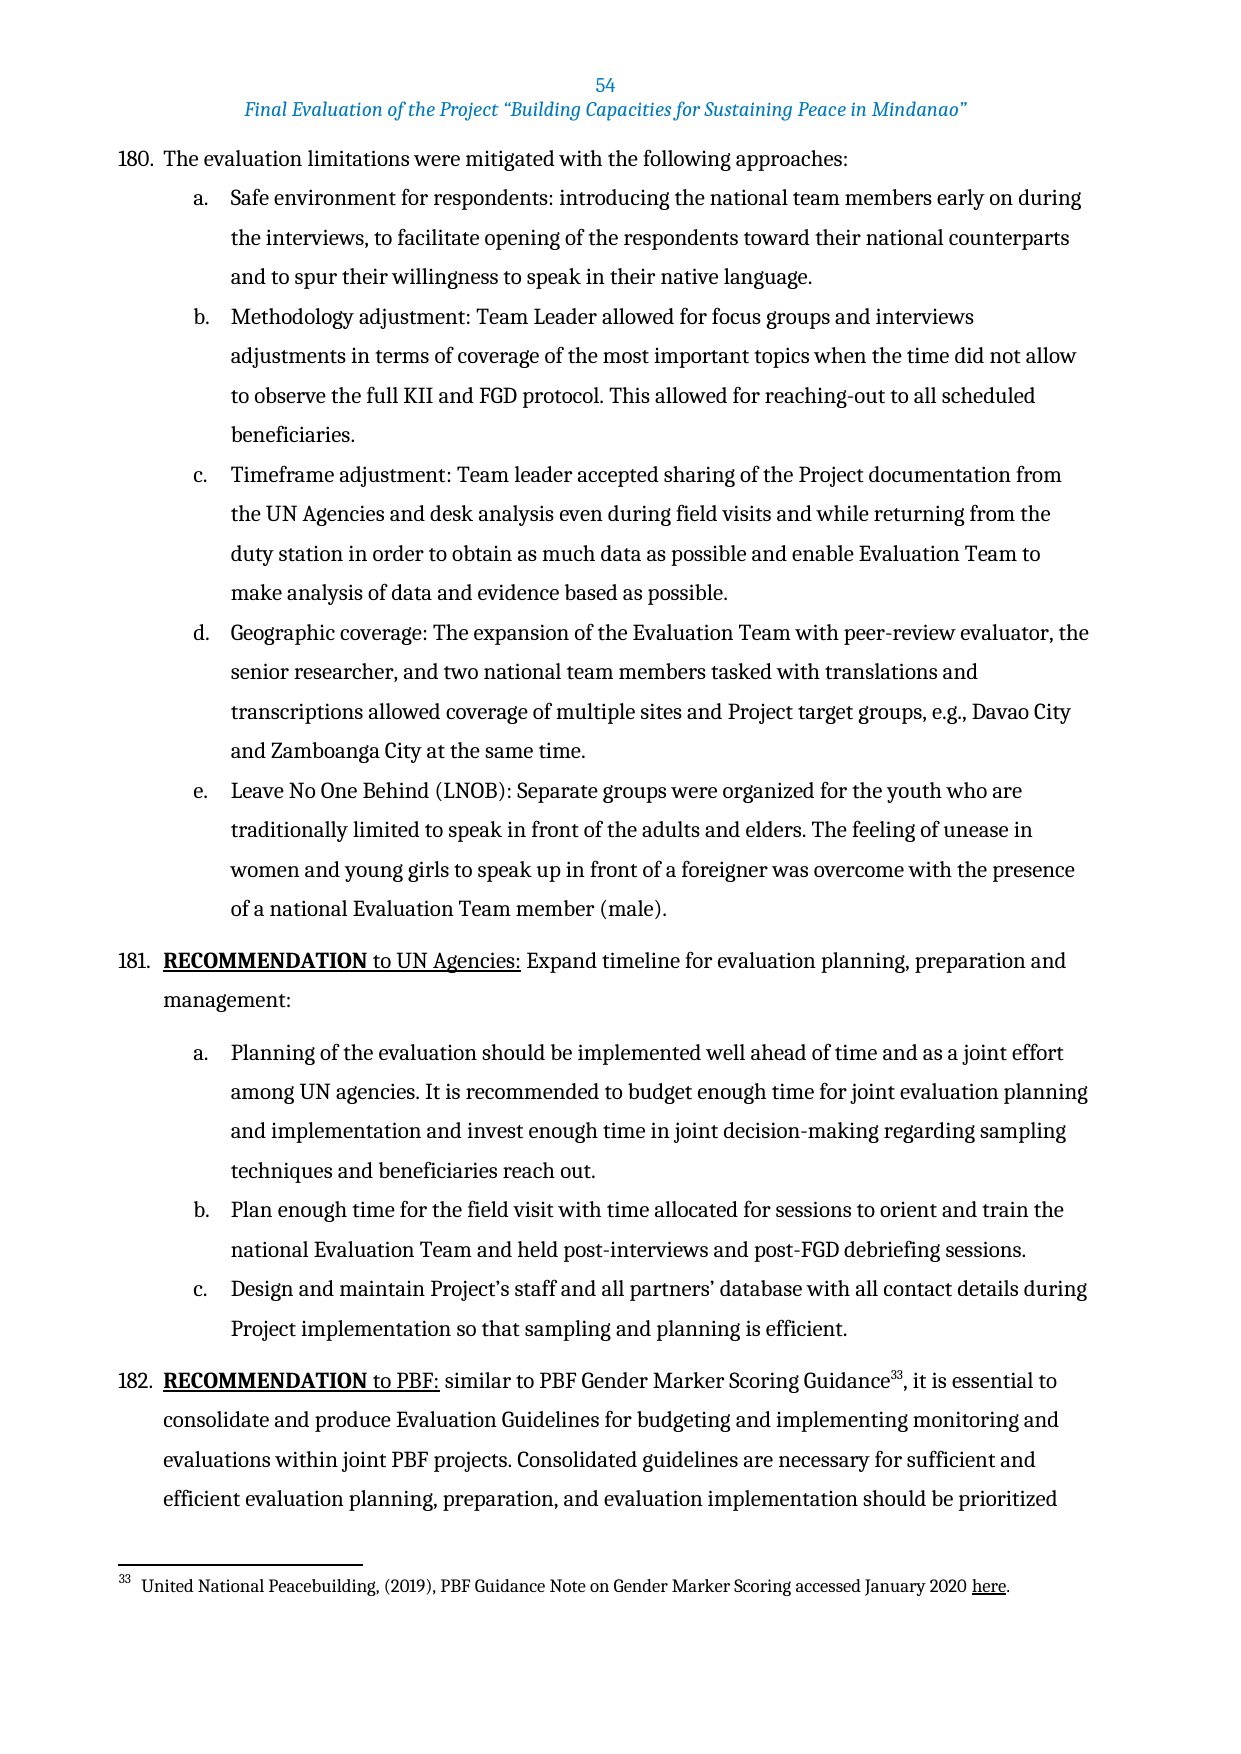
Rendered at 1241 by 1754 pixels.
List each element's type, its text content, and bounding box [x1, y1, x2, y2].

list Safe environment for respondents: introducing the national team members early on during the interviews, to facilitate opening of the respondents toward their national counterparts and to spur their willingness to speak in their native language. [193, 185, 1093, 291]
list Plan enough time for the field visit with time allocated for sessions to orient and train the national Evaluation Team and held post-interviews and post-FGD debriefing sessions. [193, 1197, 1093, 1263]
list Design and maintain Project’s staff and all partners’ database with all contact details during Project implementation so that sampling and planning is efficient. [193, 1276, 1093, 1342]
list Methodology adjustment: Team Leader allowed for focus groups and interviews adjustments in terms of coverage of the most important topics when the time did not allow to observe the full KII and FGD protocol. This allowed for reaching-out to all scheduled beneficiaries. [193, 304, 1093, 448]
list RECOMMENDATION to UN Agencies: Expand timeline for evaluation planning, preparation and management: [118, 948, 1093, 1014]
list Planning of the evaluation should be implemented well ahead of time and as a joint effort among UN agencies. It is recommended to budget enough time for joint evaluation planning and implementation and invest enough time in joint decision-making regarding sampling techniques and beneficiaries reach out. [193, 1039, 1093, 1184]
list Timeframe adjustment: Team leader accepted sharing of the Project documentation from the UN Agencies and desk analysis even during field visits and while returning from the duty station in order to obtain as much data as possible and enable Evaluation Team to make analysis of data and evidence based as possible. [193, 462, 1093, 606]
list The evaluation limitations were mitigated with the following approaches: [118, 146, 1093, 172]
list Leave No One Behind (LNOB): Separate groups were organized for the youth who are traditionally limited to speak in front of the adults and elders. The feeling of unease in women and young girls to speak up in front of a foreigner was overcome with the presence of a national Evaluation Team member (male). [193, 777, 1093, 922]
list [118, 1368, 1093, 1512]
list Geographic coverage: The expansion of the Evaluation Team with peer-review evaluator, the senior researcher, and two national team members tasked with translations and transcriptions allowed coverage of multiple sites and Project target groups, e.g., Davao City and Zamboanga City at the same time. [193, 619, 1093, 764]
